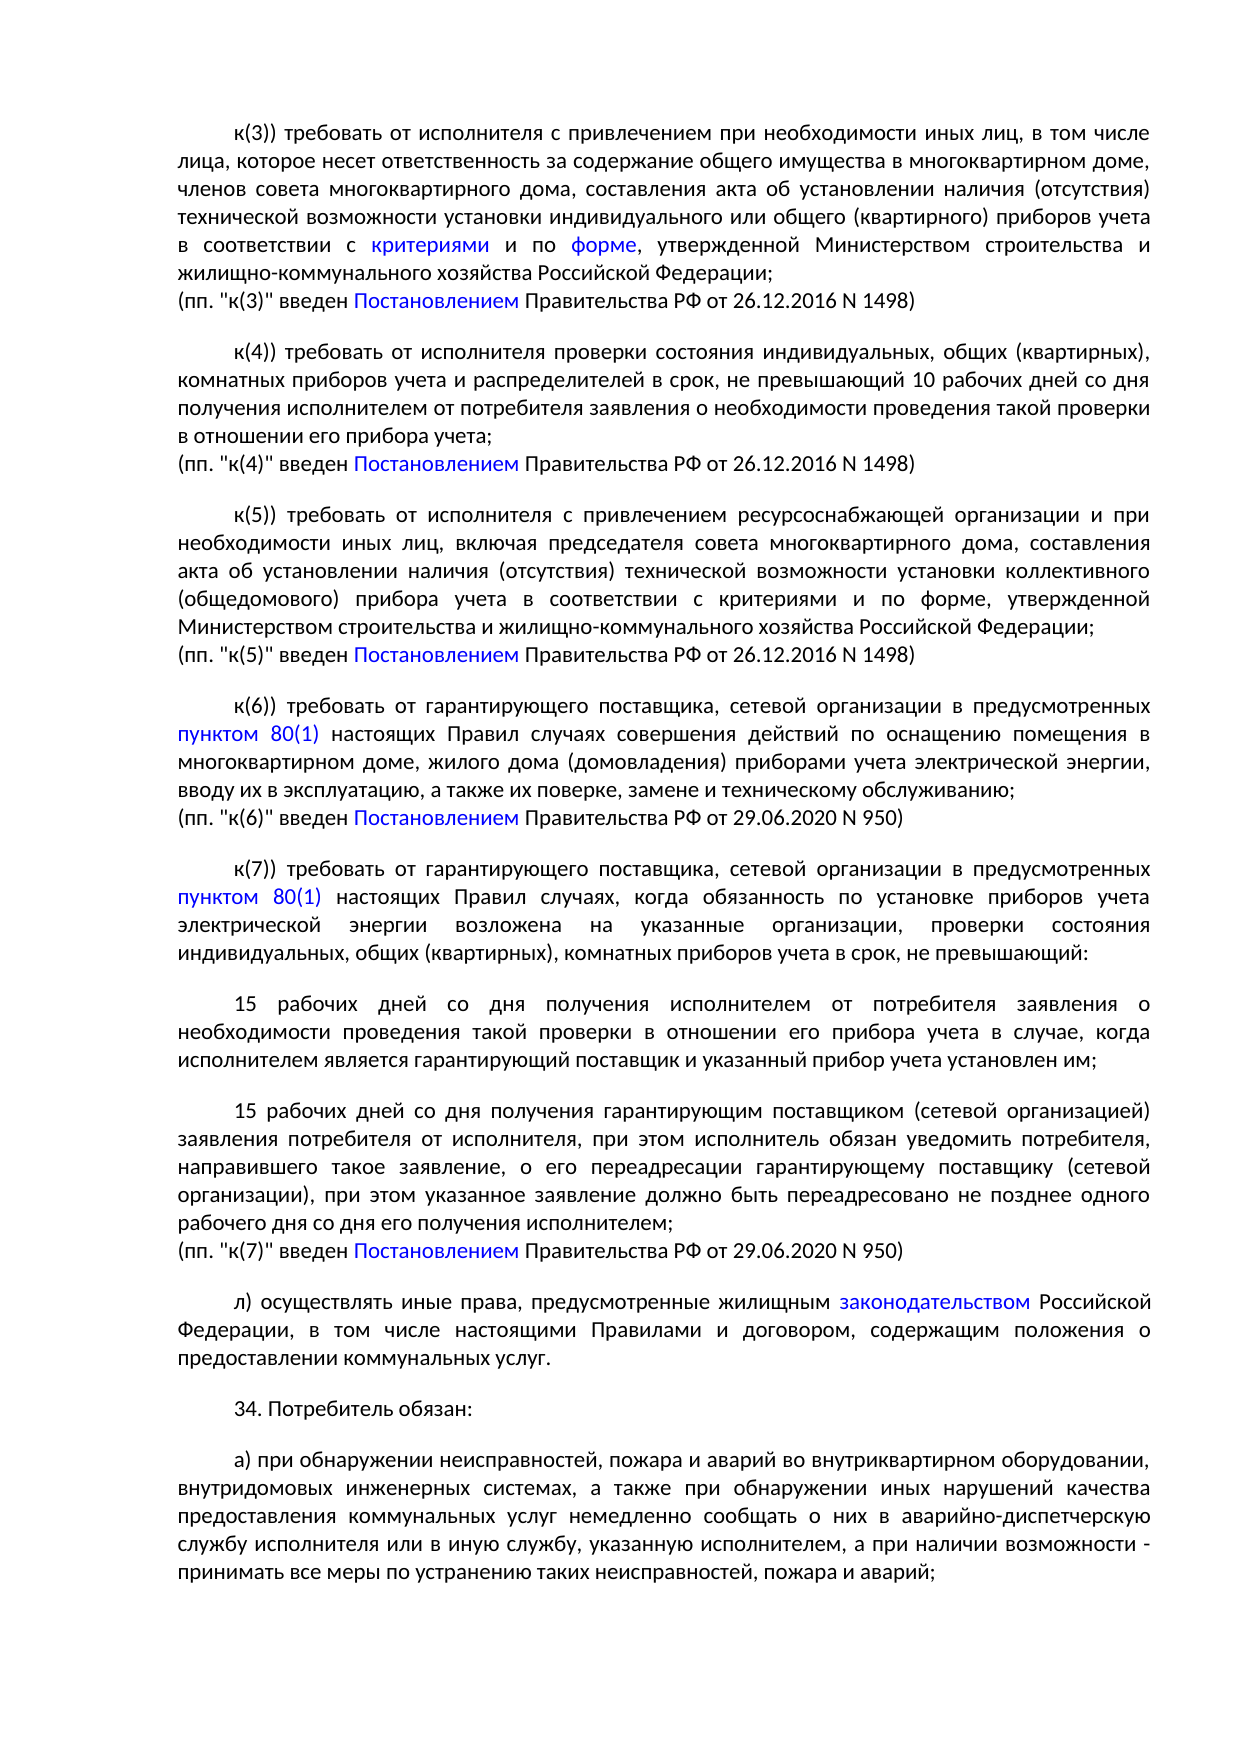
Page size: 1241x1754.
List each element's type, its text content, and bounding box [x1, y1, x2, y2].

text к(7)) требовать от гарантирующего поставщика, сетевой организации в предусмотренных пунктом 80(1) настоящих Правил случаях, когда обязанность по установке приборов учета электрической энергии возложена на указанные организации, проверки состояния индивидуальных, общих (квартирных), комнатных приборов учета в срок, не превышающий: [177, 854, 1152, 966]
text (пп. "к(6)" введен Постановлением Правительства РФ от 29.06.2020 N 950) [177, 803, 1152, 831]
text 34. Потребитель обязан: [177, 1394, 1152, 1422]
text к(6)) требовать от гарантирующего поставщика, сетевой организации в предусмотренных пунктом 80(1) настоящих Правил случаях совершения действий по оснащению помещения в многоквартирном доме, жилого дома (домовладения) приборами учета электрической энергии, вводу их в эксплуатацию, а также их поверке, замене и техническому обслуживанию; [177, 691, 1152, 803]
text (пп. "к(5)" введен Постановлением Правительства РФ от 26.12.2016 N 1498) [177, 640, 1152, 668]
text (пп. "к(7)" введен Постановлением Правительства РФ от 29.06.2020 N 950) [177, 1236, 1152, 1264]
text к(5)) требовать от исполнителя с привлечением ресурсоснабжающей организации и при необходимости иных лиц, включая председателя совета многоквартирного дома, составления акта об установлении наличия (отсутствия) технической возможности установки коллективного (общедомового) прибора учета в соответствии с критериями и по форме, утвержденной Министерством строительства и жилищно-коммунального хозяйства Российской Федерации; [177, 500, 1152, 640]
text 15 рабочих дней со дня получения гарантирующим поставщиком (сетевой организацией) заявления потребителя от исполнителя, при этом исполнитель обязан уведомить потребителя, направившего такое заявление, о его переадресации гарантирующему поставщику (сетевой организации), при этом указанное заявление должно быть переадресовано не позднее одного рабочего дня со дня его получения исполнителем; [177, 1096, 1152, 1236]
text (пп. "к(4)" введен Постановлением Правительства РФ от 26.12.2016 N 1498) [177, 449, 1152, 477]
text (пп. "к(3)" введен Постановлением Правительства РФ от 26.12.2016 N 1498) [177, 286, 1152, 314]
text к(3)) требовать от исполнителя с привлечением при необходимости иных лиц, в том числе лица, которое несет ответственность за содержание общего имущества в многоквартирном доме, членов совета многоквартирного дома, составления акта об установлении наличия (отсутствия) технической возможности установки индивидуального или общего (квартирного) приборов учета в соответствии с критериями и по форме, утвержденной Министерством строительства и жилищно-коммунального хозяйства Российской Федерации; [177, 118, 1152, 286]
text к(4)) требовать от исполнителя проверки состояния индивидуальных, общих (квартирных), комнатных приборов учета и распределителей в срок, не превышающий 10 рабочих дней со дня получения исполнителем от потребителя заявления о необходимости проведения такой проверки в отношении его прибора учета; [177, 337, 1152, 449]
text 15 рабочих дней со дня получения исполнителем от потребителя заявления о необходимости проведения такой проверки в отношении его прибора учета в случае, когда исполнителем является гарантирующий поставщик и указанный прибор учета установлен им; [177, 989, 1152, 1073]
text а) при обнаружении неисправностей, пожара и аварий во внутриквартирном оборудовании, внутридомовых инженерных системах, а также при обнаружении иных нарушений качества предоставления коммунальных услуг немедленно сообщать о них в аварийно-диспетчерскую службу исполнителя или в иную службу, указанную исполнителем, а при наличии возможности - принимать все меры по устранению таких неисправностей, пожара и аварий; [177, 1445, 1152, 1585]
text л) осуществлять иные права, предусмотренные жилищным законодательством Российской Федерации, в том числе настоящими Правилами и договором, содержащим положения о предоставлении коммунальных услуг. [177, 1287, 1152, 1371]
